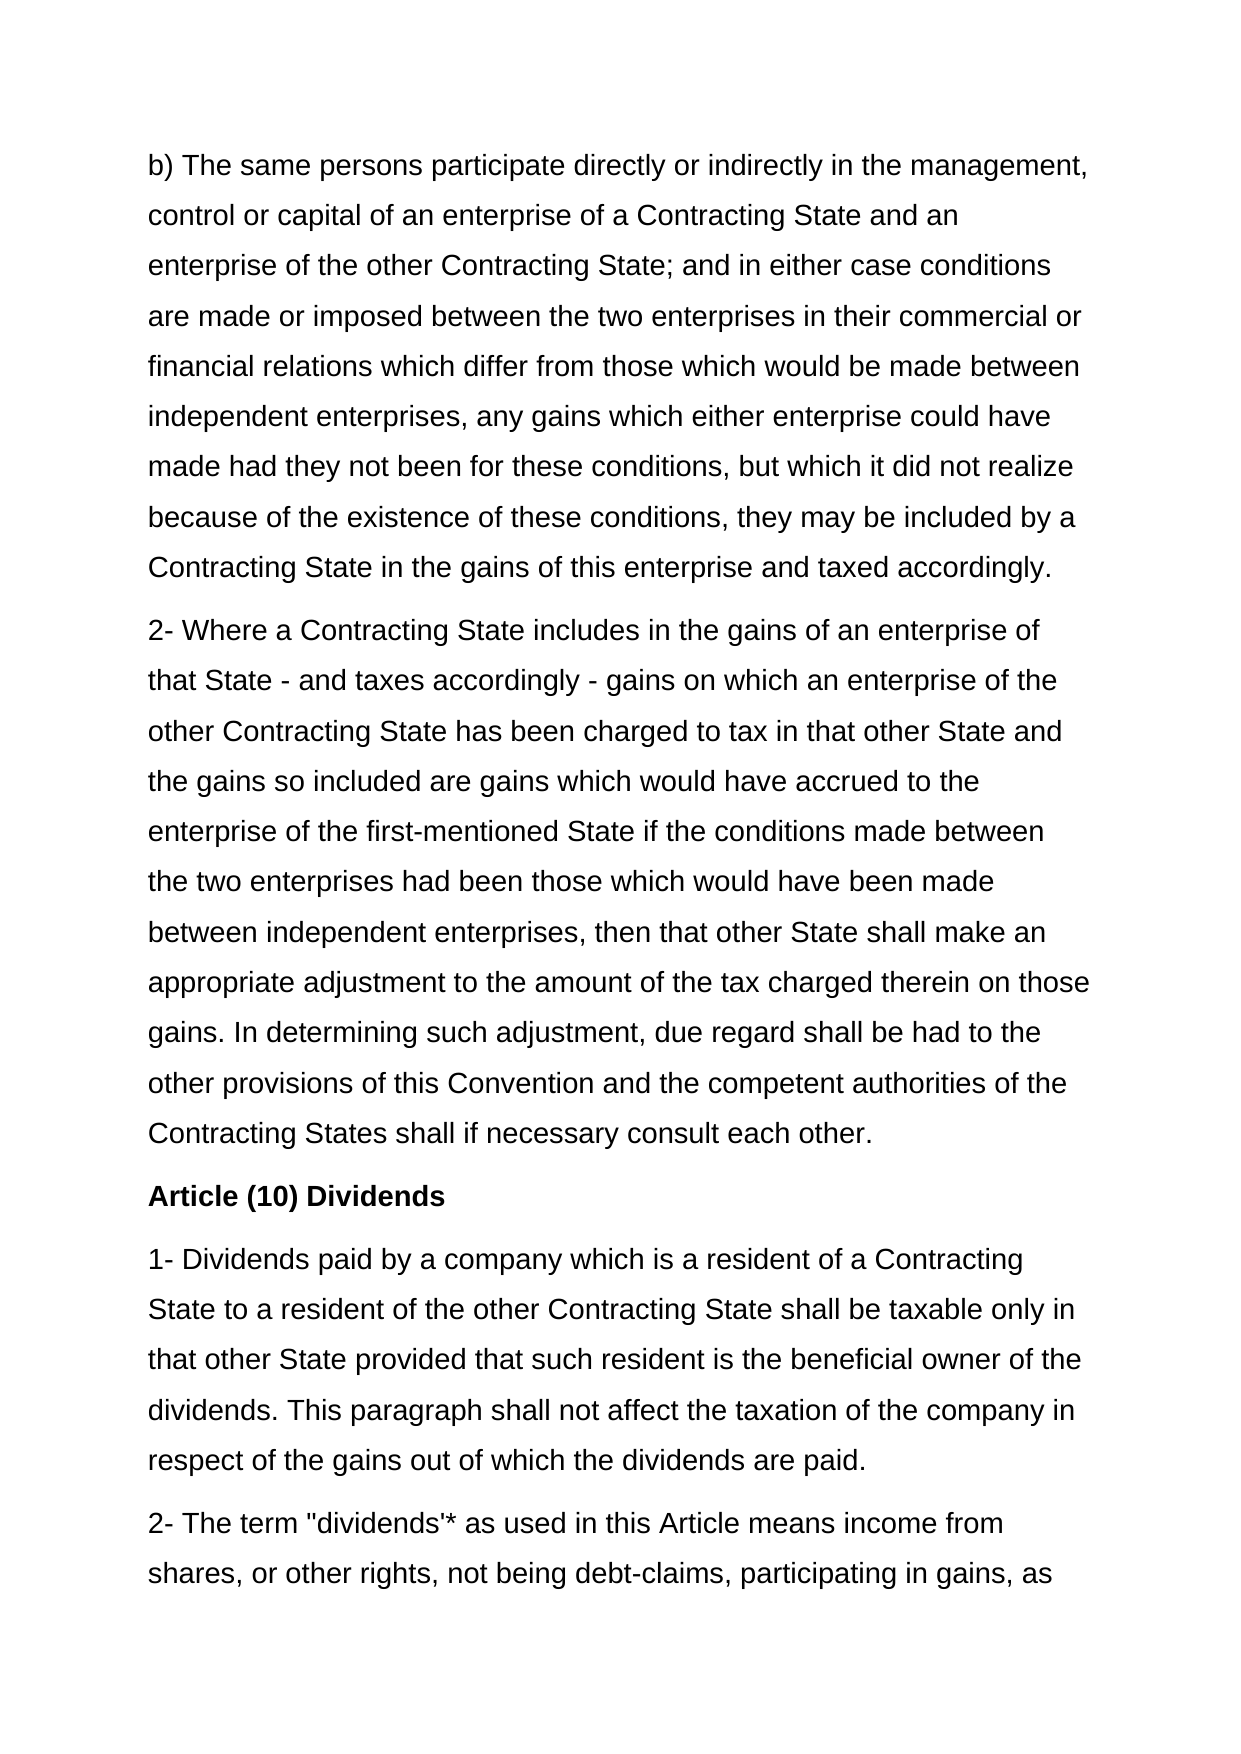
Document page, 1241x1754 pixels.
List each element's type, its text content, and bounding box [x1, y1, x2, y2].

text b) The same persons participate directly or indirectly in the management, control or capital of an enterprise of a Contracting State and an enterprise of the other Contracting State; and in either case conditions are made or imposed between the two enterprises in their commercial or financial relations which differ from those which would be made between independent enterprises, any gains which either enterprise could have made had they not been for these conditions, but which it did not realize because of the existence of these conditions, they may be included by a Contracting State in the gains of this enterprise and taxed accordingly. [148, 148, 1093, 584]
text 2- Where a Contracting State includes in the gains of an enterprise of that State - and taxes accordingly - gains on which an enterprise of the other Contracting State has been charged to tax in that other State and the gains so included are gains which would have accrued to the enterprise of the first-mentioned State if the conditions made between the two enterprises had been those which would have been made between independent enterprises, then that other State shall make an appropriate adjustment to the amount of the tax charged therein on those gains. In determining such adjustment, due regard shall be had to the other provisions of this Convention and the competent authorities of the Contracting States shall if necessary consult each other. [148, 613, 1093, 1149]
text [148, 1506, 1093, 1589]
text 1- Dividends paid by a company which is a resident of a Contracting State to a resident of the other Contracting State shall be taxable only in that other State provided that such resident is the beneficial owner of the dividends. This paragraph shall not affect the taxation of the company in respect of the gains out of which the dividends are paid. [148, 1242, 1093, 1476]
text Article (10) Dividends [148, 1179, 1093, 1212]
